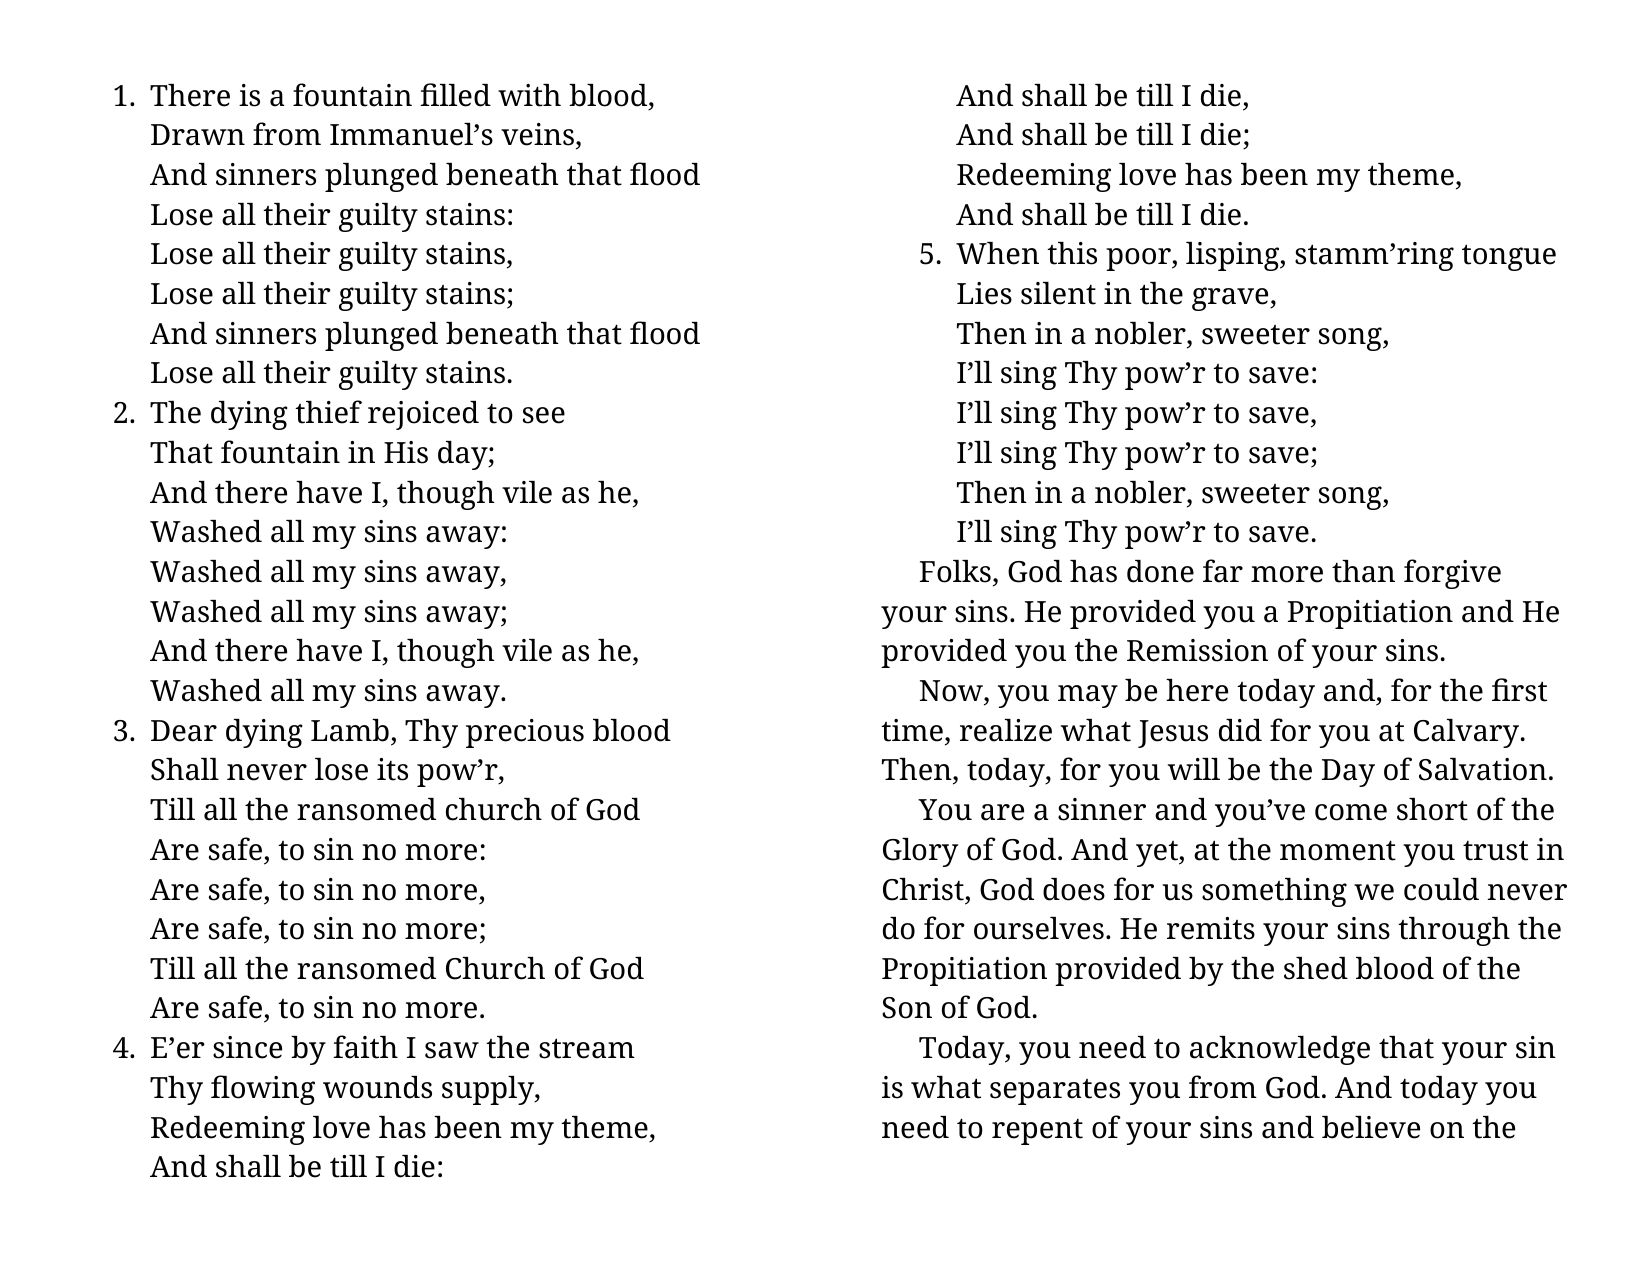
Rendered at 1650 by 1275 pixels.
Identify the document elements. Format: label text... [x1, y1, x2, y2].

text You are a sinner and you’ve come short of the Glory of God. And yet, at the moment you trust in Christ, God does for us something we could never do for ourselves. He remits your sins through the Propitiation provided by the shed blood of the Son of God. [881, 789, 1575, 1027]
list There is a fountain filled with blood, Drawn from Immanuel’s veins, And sinners plunged beneath that flood Lose all their guilty stains: Lose all their guilty stains, Lose all their guilty stains; And sinners plunged beneath that flood Lose all their guilty stains. [112, 75, 769, 392]
list E’er since by faith I saw the stream Thy flowing wounds supply, Redeeming love has been my theme, And shall be till I die: And shall be till I die, And shall be till I die; Redeeming love has been my theme, And shall be till I die. [919, 75, 1575, 234]
text Now, you may be here today and, for the first time, realize what Jesus did for you at Calvary. Then, today, for you will be the Day of Salvation. [881, 670, 1575, 789]
list E’er since by faith I saw the stream Thy flowing wounds supply, Redeeming love has been my theme, And shall be till I die: And shall be till I die, And shall be till I die; Redeeming love has been my theme, And shall be till I die. [112, 1027, 769, 1186]
list Dear dying Lamb, Thy precious blood Shall never lose its pow’r, Till all the ransomed church of God Are safe, to sin no more: Are safe, to sin no more, Are safe, to sin no more; Till all the ransomed Church of God Are safe, to sin no more. [112, 710, 769, 1027]
text Folks, God has done far more than forgive your sins. He provided you a Propitiation and He provided you the Remission of your sins. [881, 551, 1575, 670]
list When this poor, lisping, stamm’ring tongue Lies silent in the grave, Then in a nobler, sweeter song, I’ll sing Thy pow’r to save: I’ll sing Thy pow’r to save, I’ll sing Thy pow’r to save; Then in a nobler, sweeter song, I’ll sing Thy pow’r to save. [919, 234, 1575, 551]
list The dying thief rejoiced to see That fountain in His day; And there have I, though vile as he, Washed all my sins away: Washed all my sins away, Washed all my sins away; And there have I, though vile as he, Washed all my sins away. [112, 392, 769, 710]
